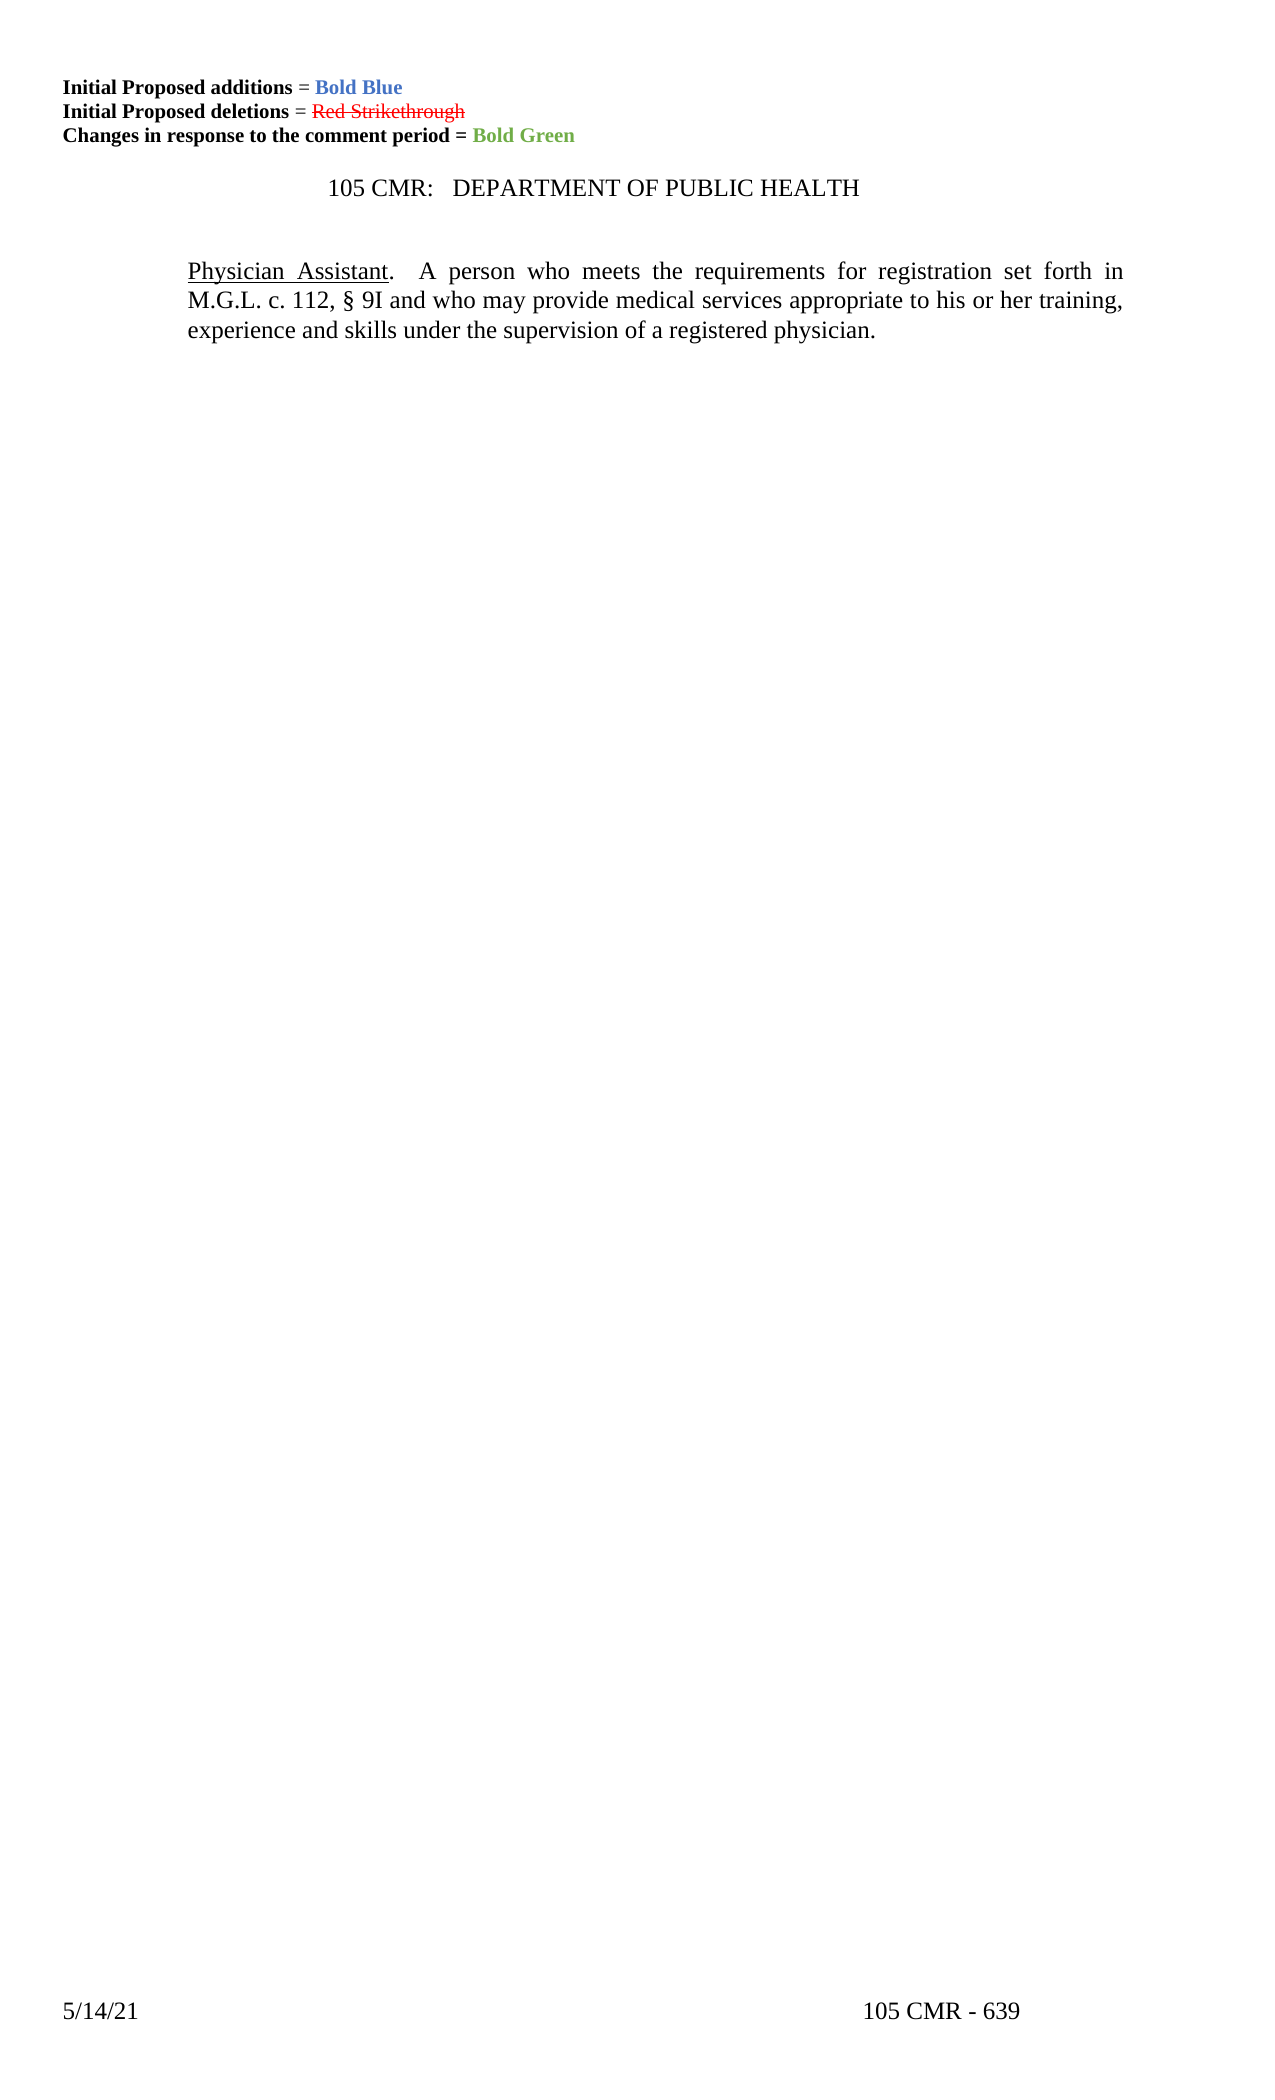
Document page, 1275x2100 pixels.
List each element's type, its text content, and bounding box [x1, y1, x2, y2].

text Physician Assistant. A person who meets the requirements for registration set forth in M.G.L. c. 112, § 9I and who may provide medical services appropriate to his or her training, experience and skills under the supervision of a registered physician. [187, 257, 1125, 344]
